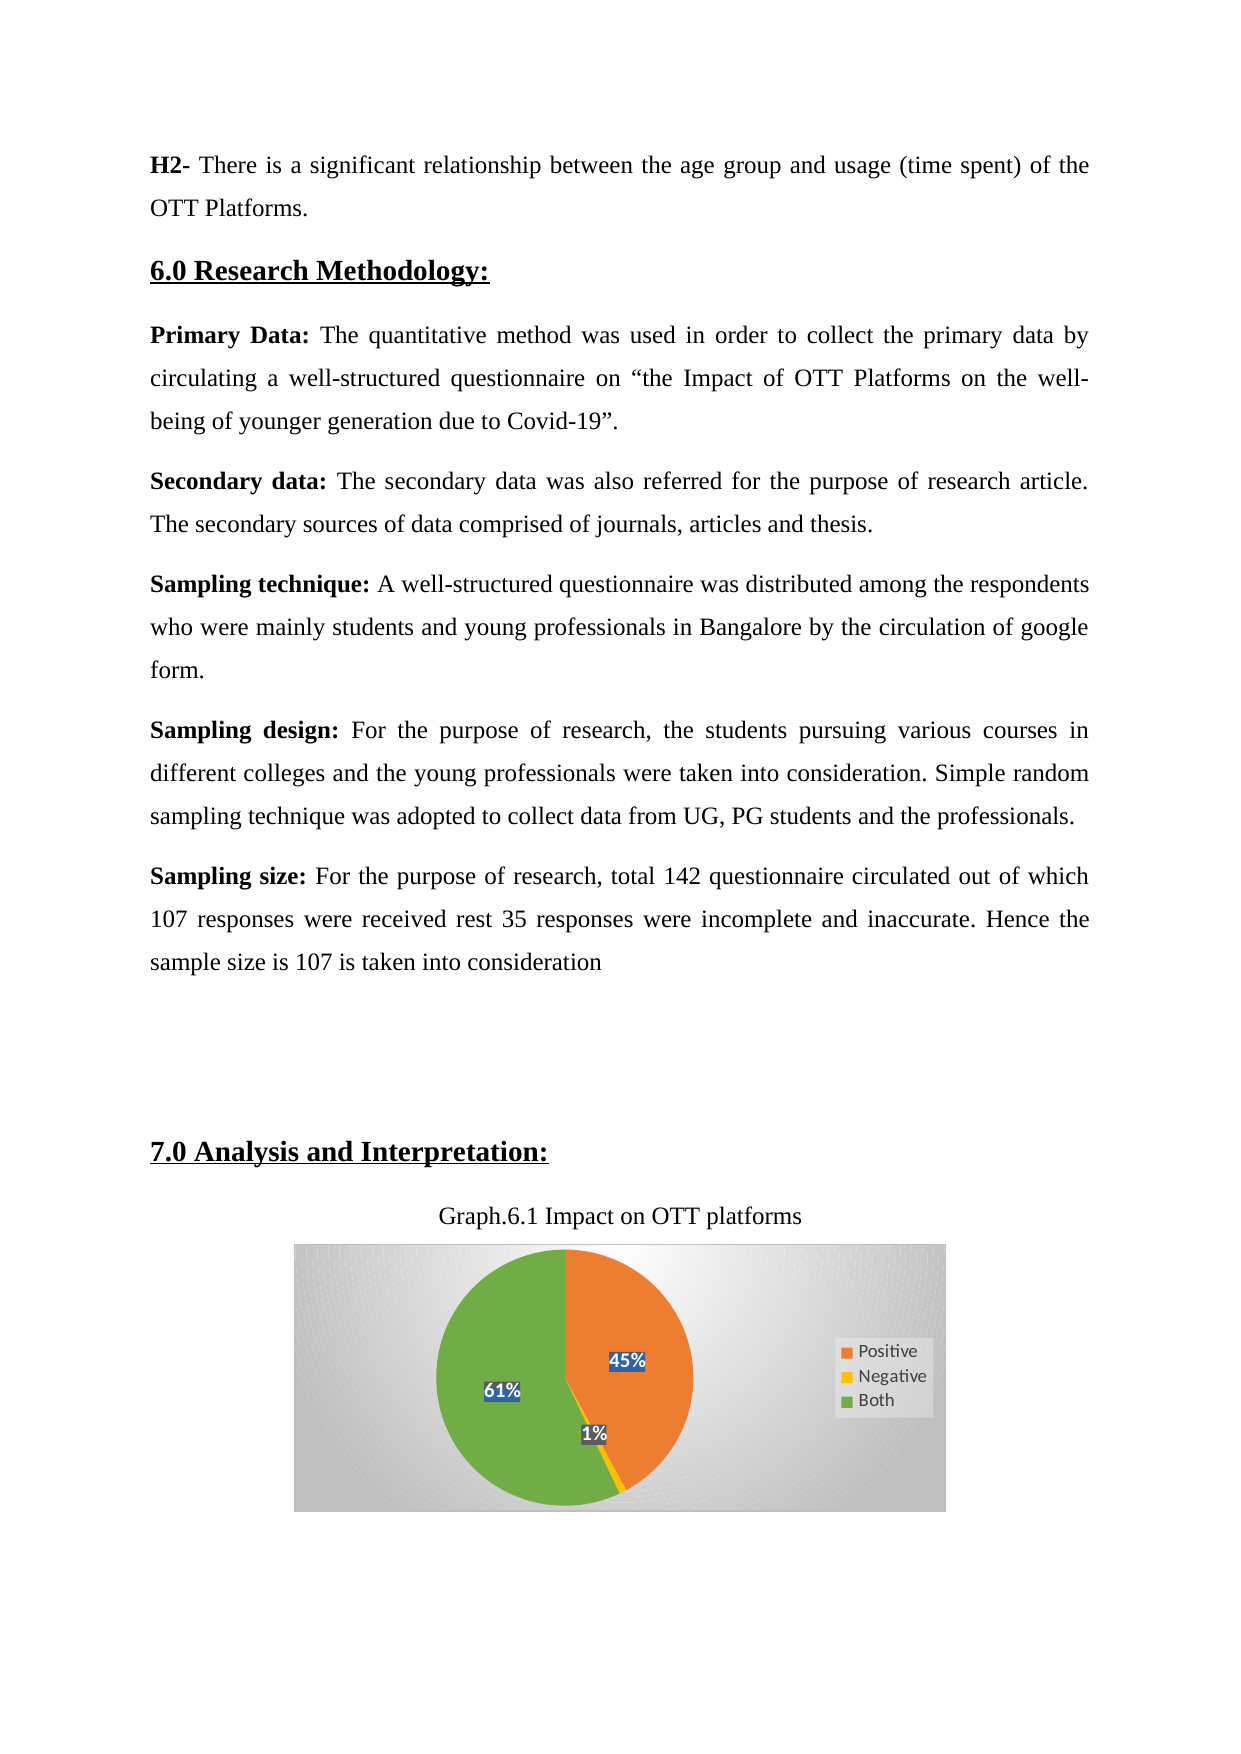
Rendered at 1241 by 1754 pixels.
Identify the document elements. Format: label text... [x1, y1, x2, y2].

text Sampling technique: A well-structured questionnaire was distributed among the respondents who were mainly students and young professionals in Bangalore by the circulation of google form. [150, 569, 1090, 684]
text 6.0 Research Methodology: [150, 253, 1090, 286]
text Graph.6.1 Impact on OTT platforms [150, 1201, 1090, 1512]
text 7.0 Analysis and Interpretation: [150, 1134, 1090, 1167]
text Sampling size: For the purpose of research, total 142 questionnaire circulated out of which 107 responses were received rest 35 responses were incomplete and inaccurate. Hence the sample size is 107 is taken into consideration [150, 861, 1090, 976]
text Sampling design: For the purpose of research, the students pursuing various courses in different colleges and the young professionals were taken into consideration. Simple random sampling technique was adopted to collect data from UG, PG students and the professionals. [150, 715, 1090, 830]
text Primary Data: The quantitative method was used in order to collect the primary data by circulating a well-structured questionnaire on “the Impact of OTT Platforms on the well-being of younger generation due to Covid-19”. [150, 320, 1090, 435]
text H2- There is a significant relationship between the age group and usage (time spent) of the OTT Platforms. [150, 150, 1090, 222]
text Secondary data: The secondary data was also referred for the purpose of research article. The secondary sources of data comprised of journals, articles and thesis. [150, 466, 1090, 538]
